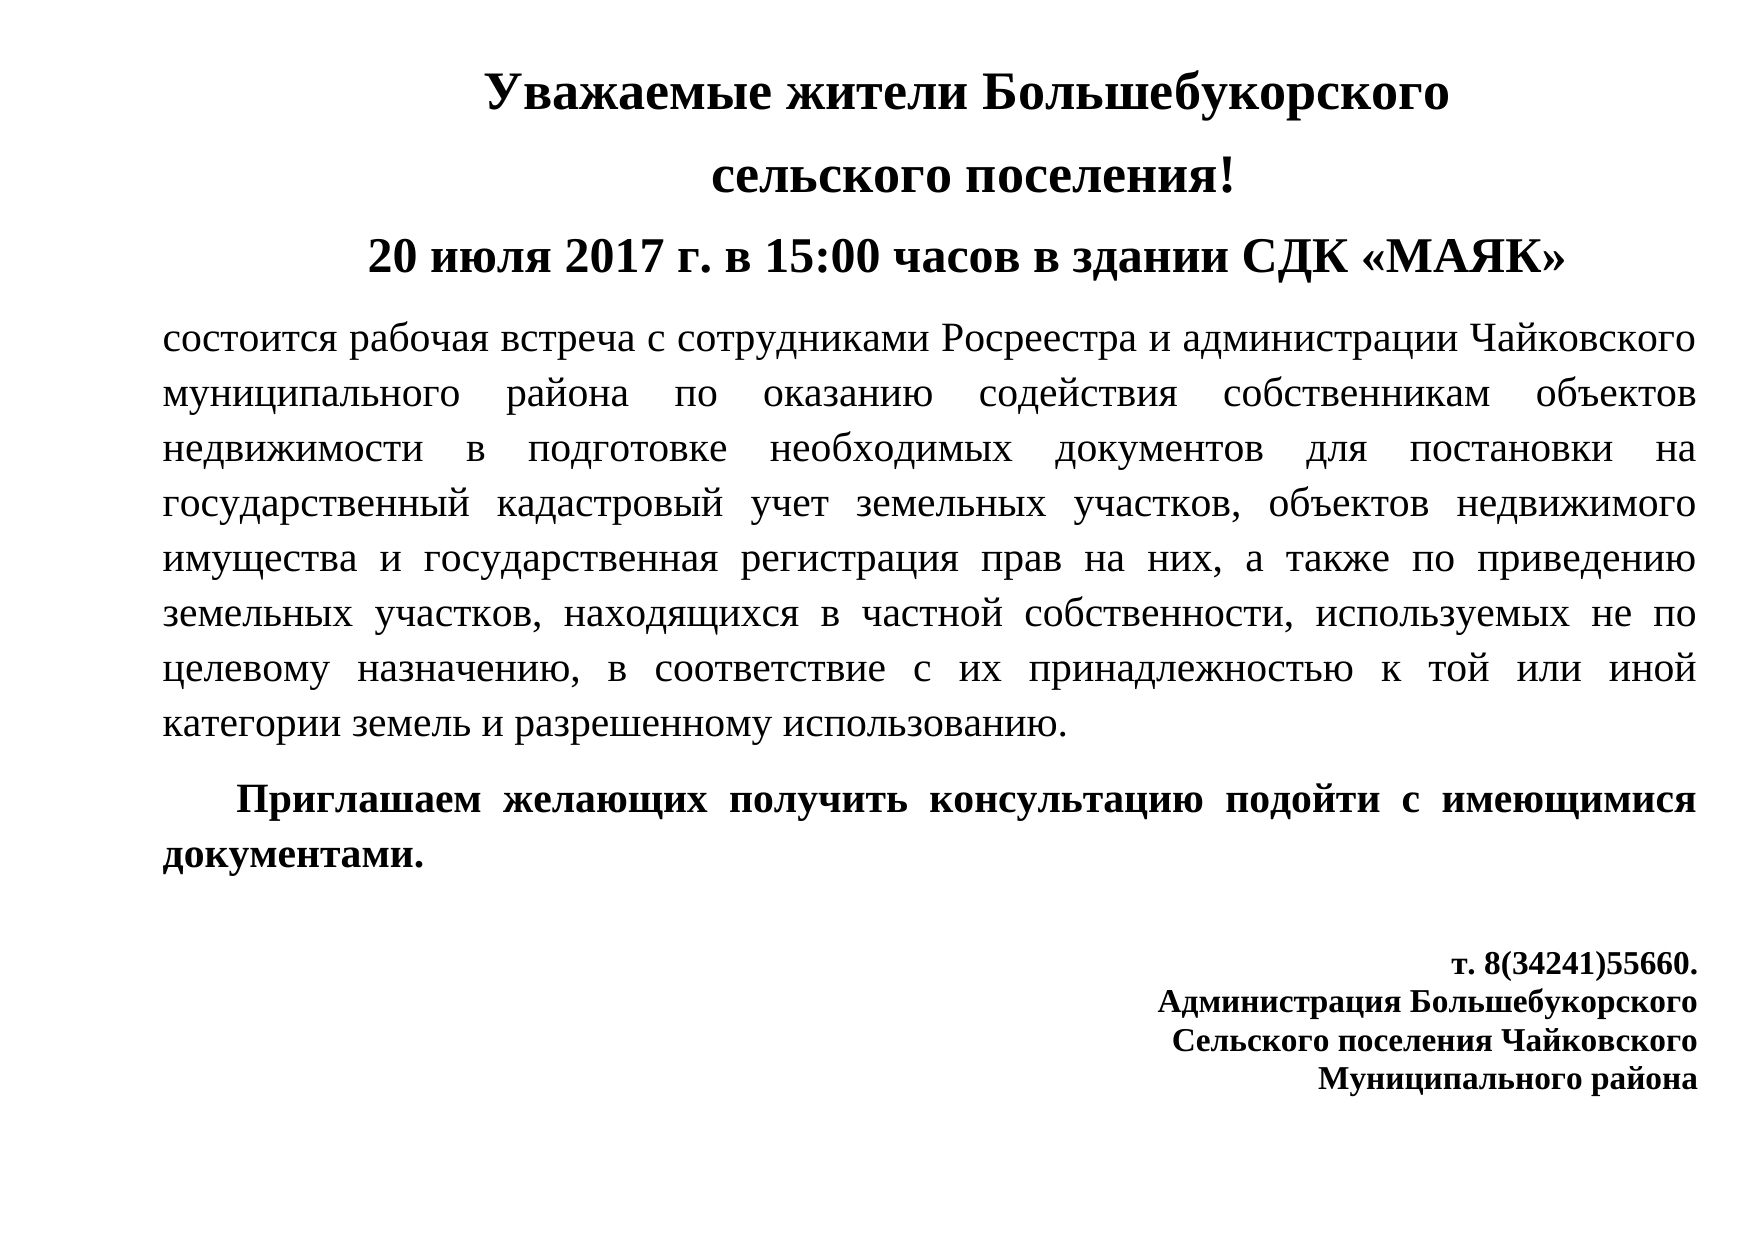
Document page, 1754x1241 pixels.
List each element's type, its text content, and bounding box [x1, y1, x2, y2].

text 20 июля 2017 г. в 15:00 часов в здании СДК «МАЯК» [162, 225, 1698, 283]
text Приглашаем желающих получить консультацию подойти с имеющимися документами. [162, 774, 1698, 877]
text состоится рабочая встреча с сотрудниками Росреестра и администрации Чайковского муниципального района по оказанию содействия собственникам объектов недвижимости в подготовке необходимых документов для постановки на государственный кадастровый учет земельных участков, объектов недвижимого имущества и государственная регистрация прав на них, а также по приведению земельных участков, находящихся в частной собственности, используемых не по целевому назначению, в соответствие с их принадлежностью к той или иной категории земель и разрешенному использованию. [162, 312, 1698, 746]
list Муниципального района [237, 1058, 1698, 1097]
list Сельского поселения Чайковского [237, 1020, 1698, 1058]
text сельского поселения! [162, 142, 1698, 204]
text Уважаемые жители Большебукорского [162, 59, 1698, 121]
list Администрация Большебукорского [237, 982, 1698, 1020]
list т. 8(34241)55660. [237, 943, 1698, 982]
